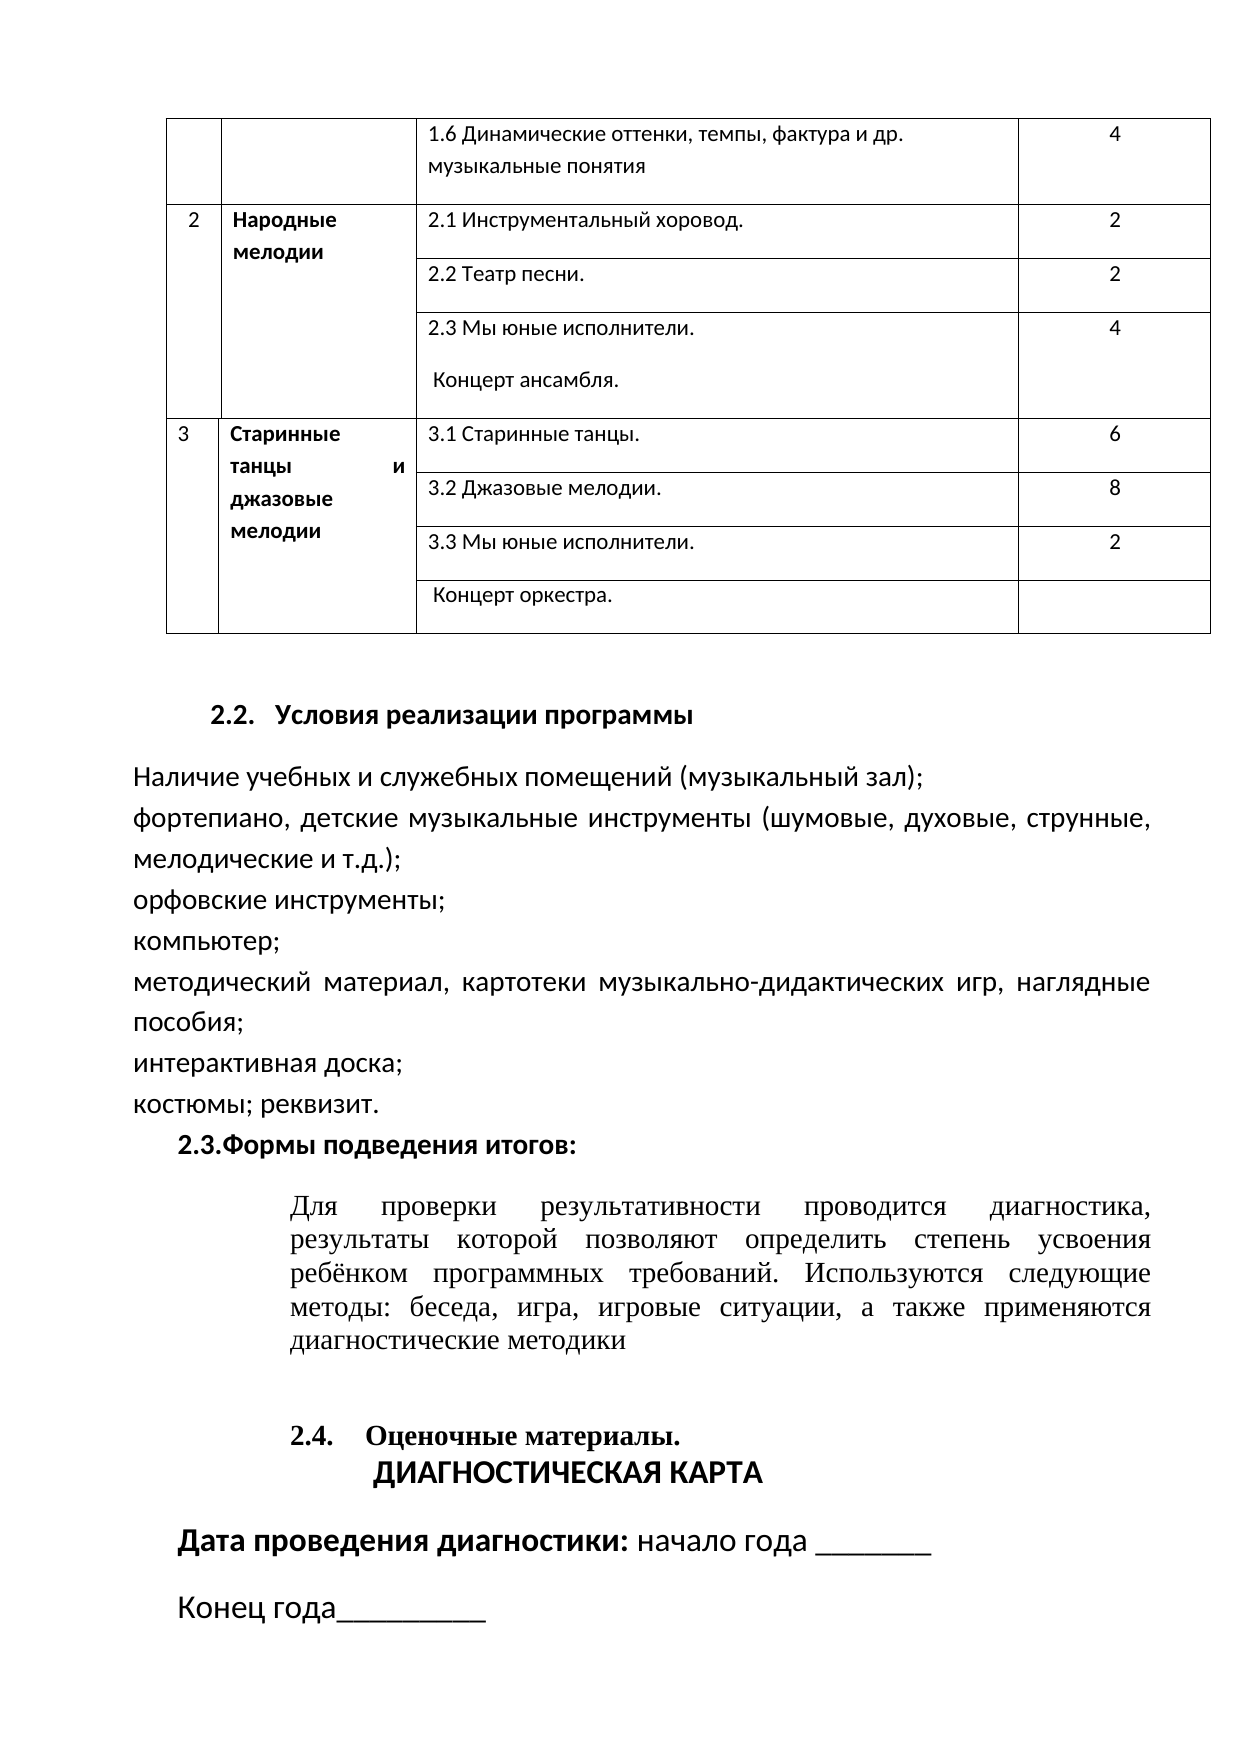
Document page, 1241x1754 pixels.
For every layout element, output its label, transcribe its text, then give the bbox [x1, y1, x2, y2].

table_cell 2 [1019, 259, 1210, 312]
table_cell Концерт оркестра. [417, 581, 1018, 633]
table_cell 2.2 Театр песни. [417, 259, 1018, 312]
table_cell 4 [1019, 119, 1210, 204]
table_cell Народные мелодии [222, 205, 416, 418]
table_cell 8 [1019, 473, 1210, 526]
text костюмы; реквизит. [133, 1085, 1152, 1121]
text 2.3.Формы подведения итогов: [177, 1126, 1152, 1162]
table_cell 2.1 Инструментальный хоровод. [417, 205, 1018, 258]
text фортепиано, детские музыкальные инструменты (шумовые, духовые, струнные, мелодические и т.д.); [133, 799, 1152, 875]
text Конец года_________ [177, 1586, 1152, 1627]
table_cell 6 [1019, 419, 1210, 472]
table_cell 3.2 Джазовые мелодии. [417, 473, 1018, 526]
table_cell 1.6 Динамические оттенки, темпы, фактура и др. музыкальные понятия [417, 119, 1018, 204]
text 2.2. Условия реализации программы [177, 696, 1152, 732]
table_cell 3 [167, 419, 218, 633]
table_cell 2 [1019, 527, 1210, 579]
list Для проверки результативности проводится диагностика, результаты которой позволяют определить степень усвоения ребёнком программных требований. Используются следующие методы: беседа, игра, игровые ситуации, а также применяются диагностические методики [290, 1188, 1152, 1356]
text компьютер; [133, 922, 1152, 957]
table_cell 2 [1019, 205, 1210, 258]
text методический материал, картотеки музыкально-дидактических игр, наглядные пособия; [133, 963, 1152, 1039]
table_cell 3.3 Мы юные исполнители. [417, 527, 1018, 579]
table_cell 4 [1019, 313, 1210, 418]
text ДИАГНОСТИЧЕСКАЯ КАРТА [177, 1451, 1152, 1492]
text Дата проведения диагностики: начало года _______ [177, 1519, 1152, 1559]
table_cell 3.1 Старинные танцы. [417, 419, 1018, 472]
table_cell [1019, 581, 1210, 633]
text орфовские инструменты; [133, 881, 1152, 916]
text Наличие учебных и служебных помещений (музыкальный зал); [133, 758, 1152, 793]
table_cell Старинные танцы и джазовые мелодии [219, 419, 416, 633]
table_cell 2.3 Мы юные исполнители. Концерт ансамбля. [417, 313, 1018, 418]
text интерактивная доска; [133, 1044, 1152, 1080]
list Оценочные материалы. [290, 1418, 1152, 1451]
table_cell 2 [167, 205, 221, 418]
